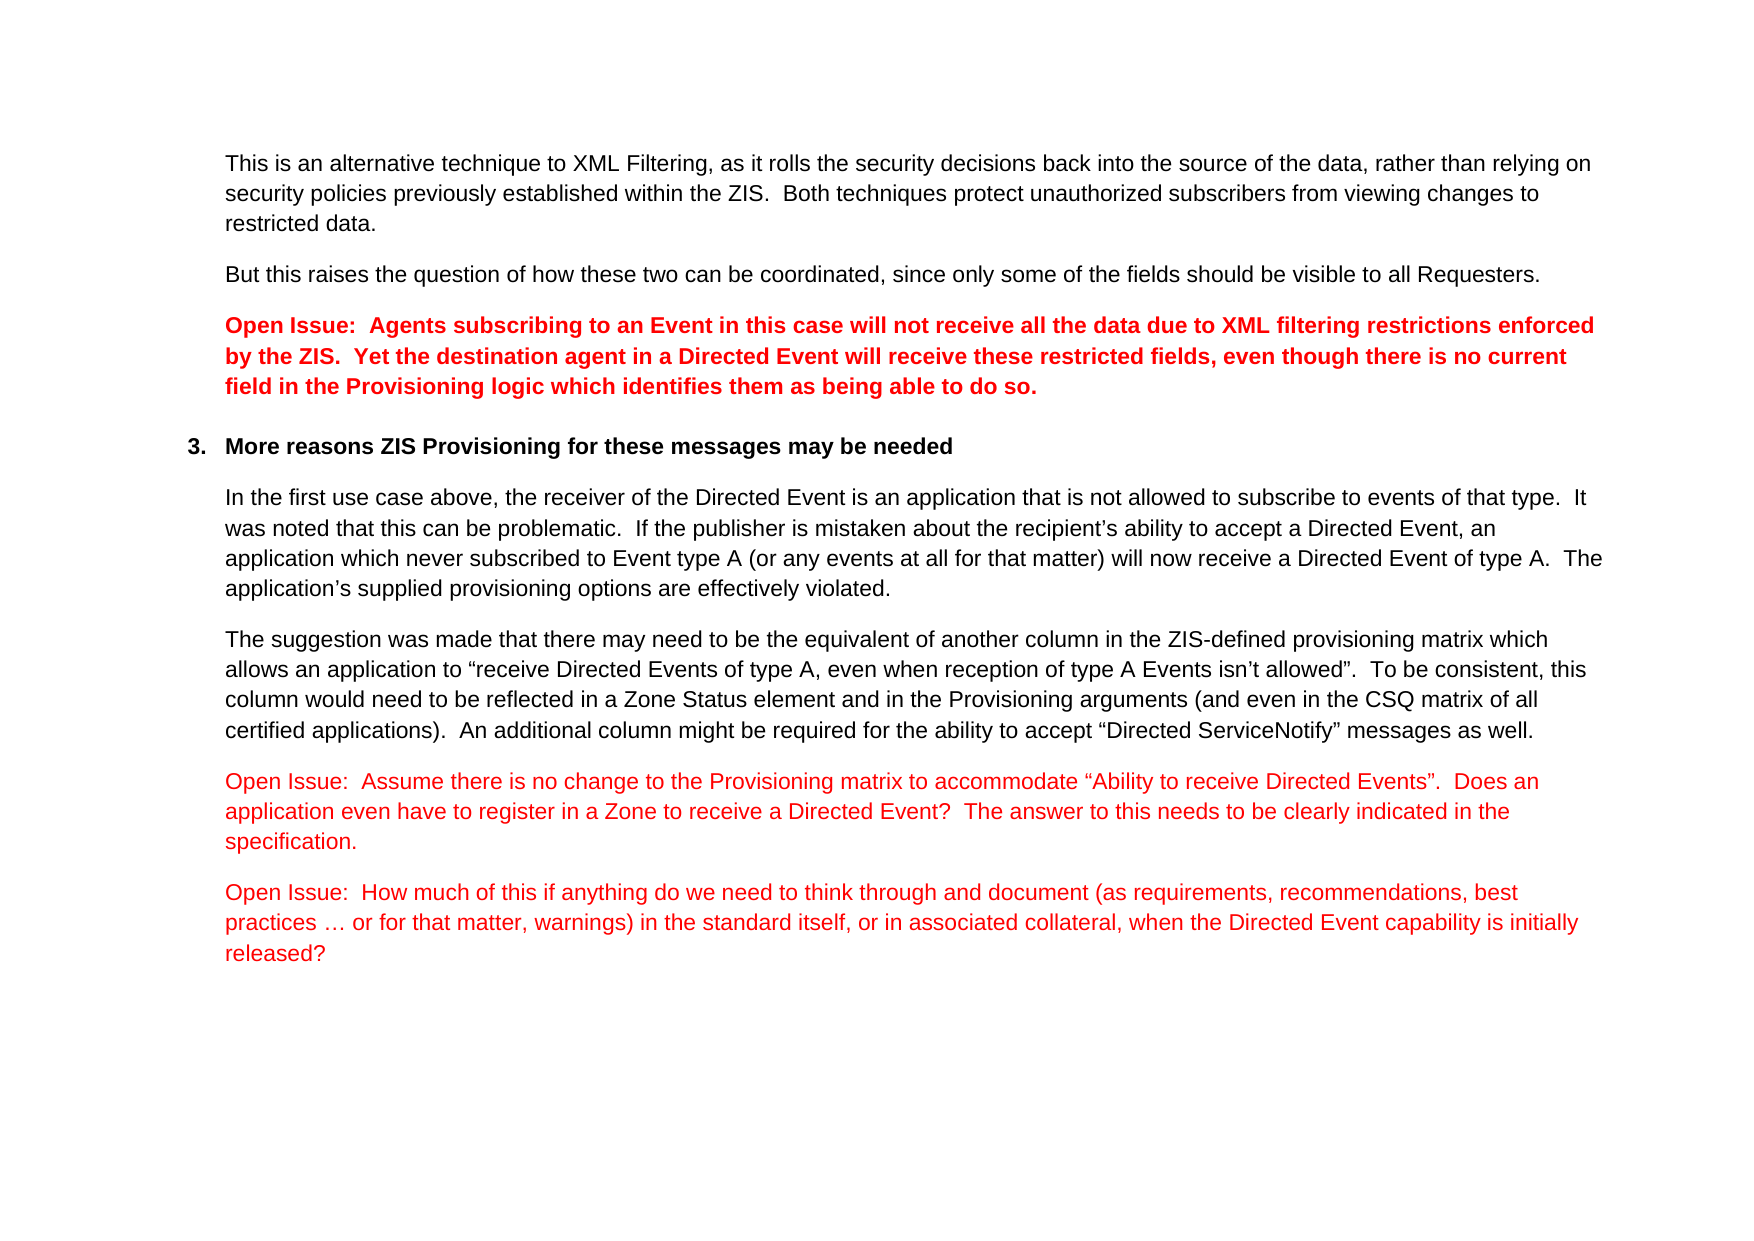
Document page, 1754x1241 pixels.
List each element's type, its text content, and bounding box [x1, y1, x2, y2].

text But this raises the question of how these two can be coordinated, since only some of the fields should be visible to all Requesters. [225, 261, 1604, 288]
text Open Issue: Assume there is no change to the Provisioning matrix to accommodate “Ability to receive Directed Events”. Does an application even have to register in a Zone to receive a Directed Event? The answer to this needs to be clearly indicated in the specification. [225, 768, 1604, 854]
list More reasons ZIS Provisioning for these messages may be needed [187, 433, 1604, 460]
text In the first use case above, the receiver of the Directed Event is an application that is not allowed to subscribe to events of that type. It was noted that this can be problematic. If the publisher is mistaken about the recipient’s ability to accept a Directed Event, an application which never subscribed to Event type A (or any events at all for that matter) will now receive a Directed Event of type A. The application’s supplied provisioning options are effectively violated. [225, 484, 1604, 601]
text The suggestion was made that there may need to be the equivalent of another column in the ZIS-defined provisioning matrix which allows an application to “receive Directed Events of type A, even when reception of type A Events isn’t allowed”. To be consistent, this column would need to be reflected in a Zone Status element and in the Provisioning arguments (and even in the CSQ matrix of all certified applications). An additional column might be required for the ability to accept “Directed ServiceNotify” messages as well. [225, 626, 1604, 743]
list Open Issue: Agents subscribing to an Event in this case will not receive all the data due to XML filtering restrictions enforced by the ZIS. Yet the destination agent in a Directed Event will receive these restricted fields, even though there is no current field in the Provisioning logic which identifies them as being able to do so. [225, 312, 1604, 399]
text This is an alternative technique to XML Filtering, as it rolls the security decisions back into the source of the data, rather than relying on security policies previously established within the ZIS. Both techniques protect unauthorized subscribers from viewing changes to restricted data. [225, 150, 1604, 237]
text Open Issue: How much of this if anything do we need to think through and document (as requirements, recommendations, best practices … or for that matter, warnings) in the standard itself, or in associated collateral, when the Directed Event capability is initially released? [225, 879, 1604, 966]
